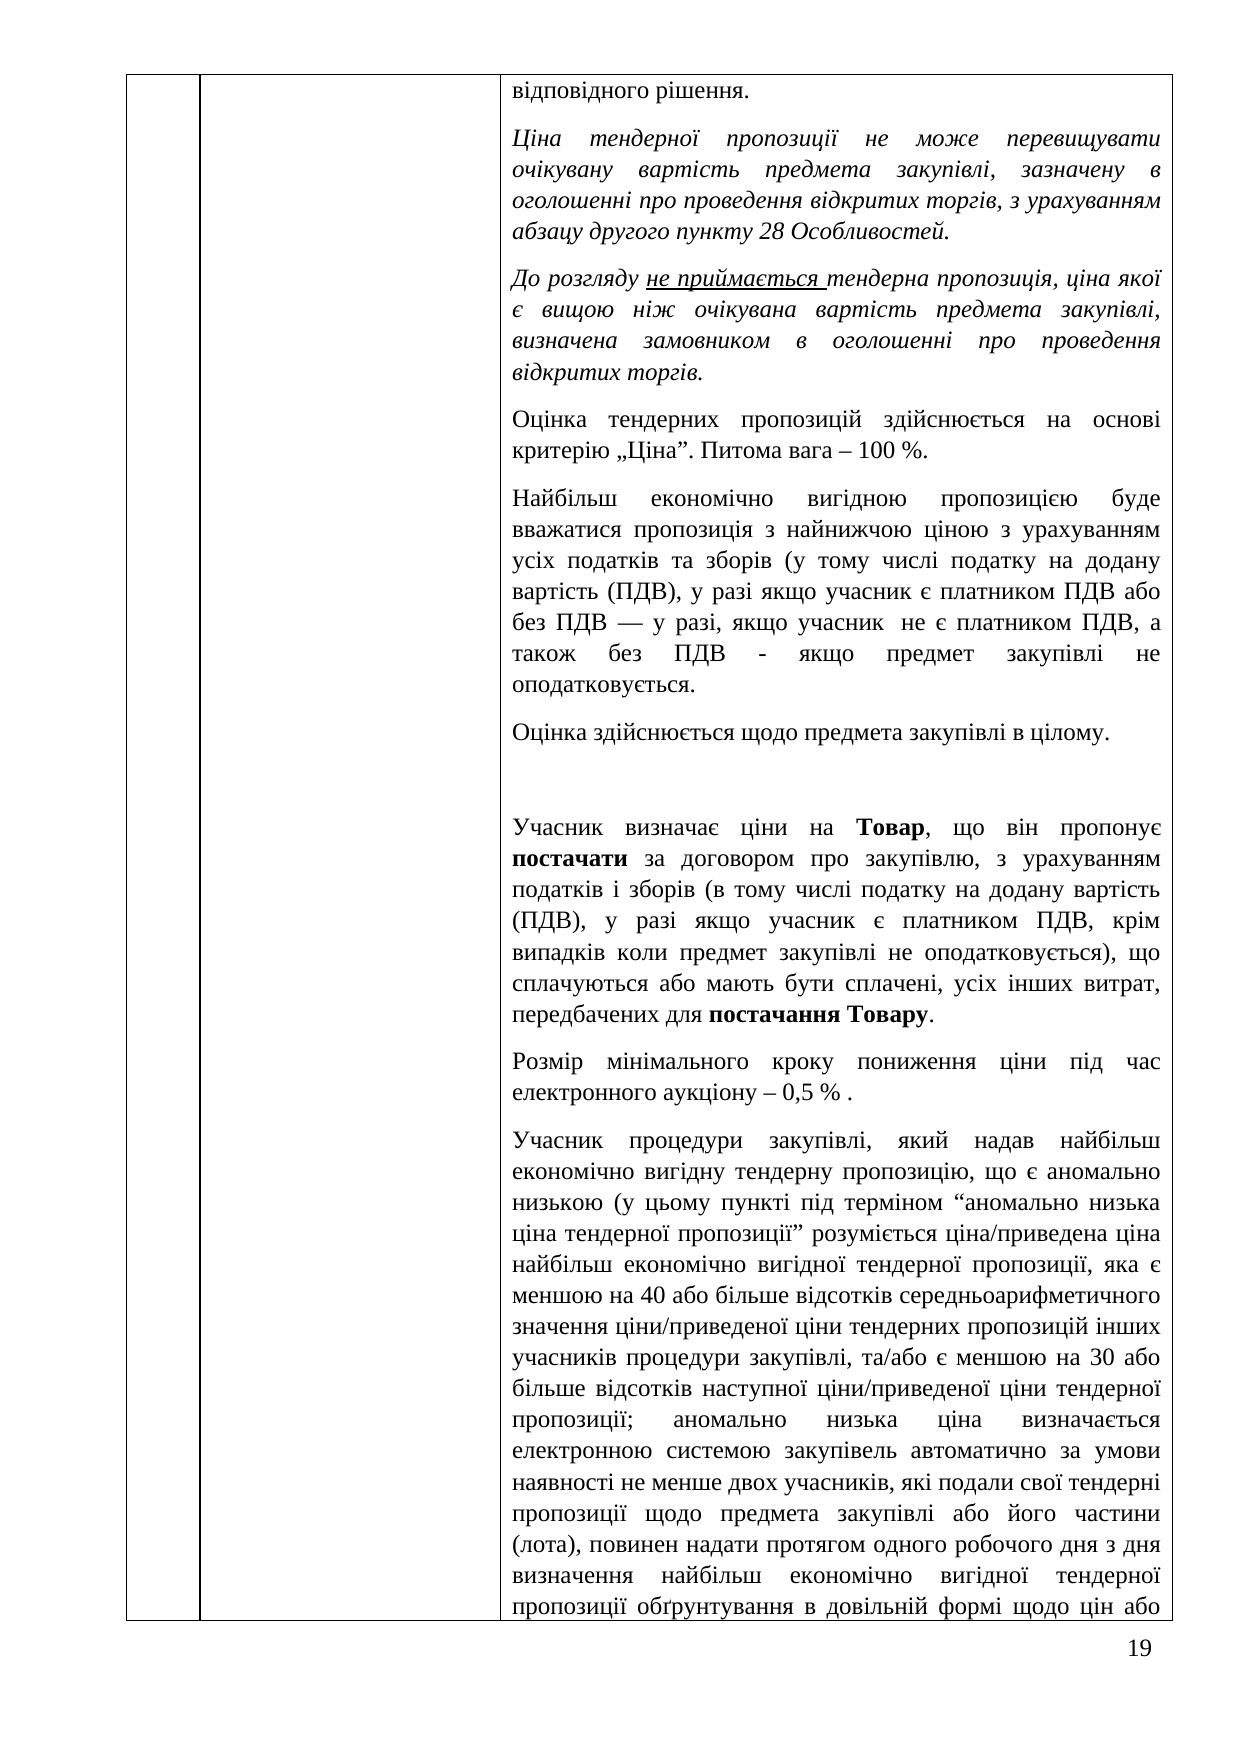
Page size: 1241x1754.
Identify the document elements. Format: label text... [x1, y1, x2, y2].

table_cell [201, 75, 500, 1619]
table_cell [501, 75, 1172, 1619]
table_cell 1 [127, 75, 199, 1619]
